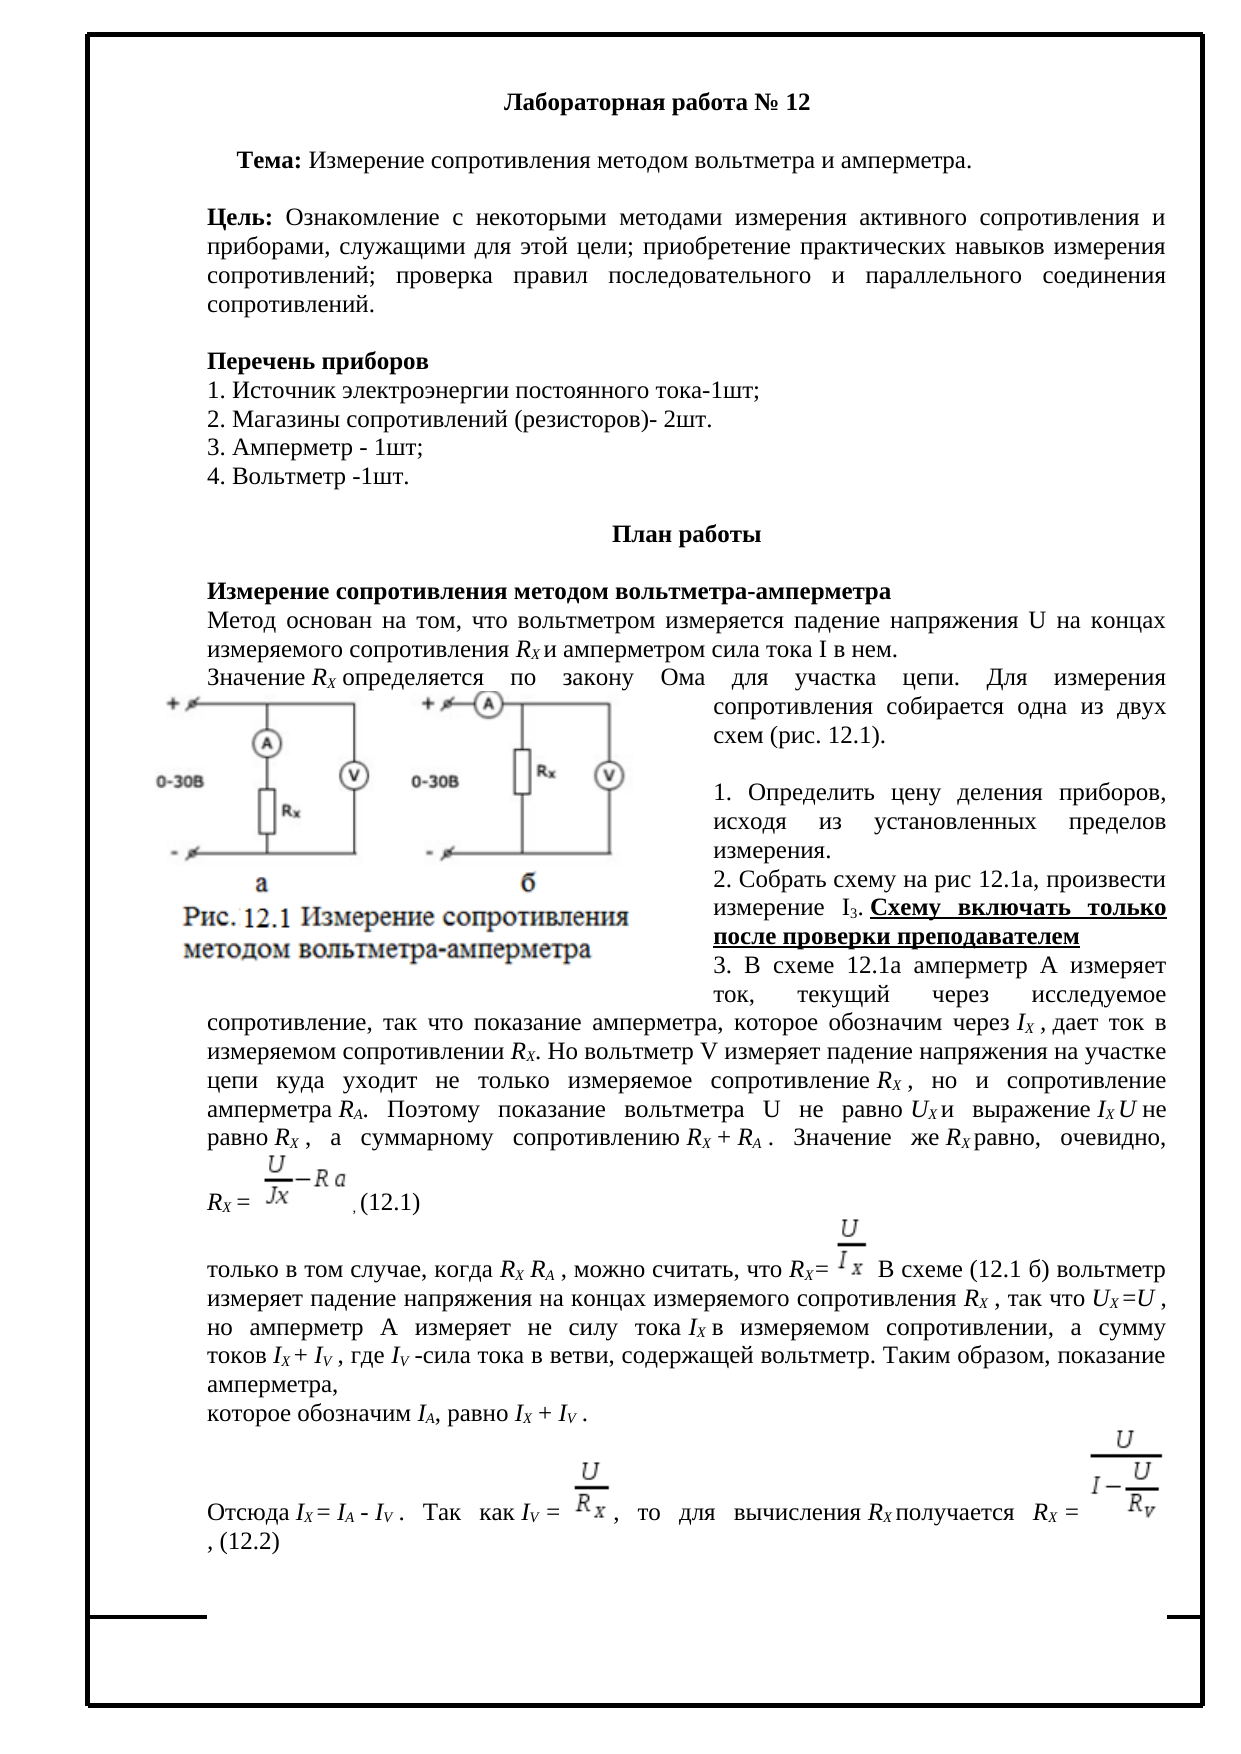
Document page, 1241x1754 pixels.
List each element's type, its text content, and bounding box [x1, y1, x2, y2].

text Лабораторная работа № 12 [148, 87, 1167, 116]
text Перечень приборов [207, 346, 1167, 375]
text только в том случае, когда RX RA , можно считать, что RX= В схеме (12.1 б) вольтметр измеряет падение напряжения на концах измеряемого сопротивления RX , так что UX =U , но амперметр А измеряет не силу тока IX в измеряемом сопротивлении, а сумму токов IX + IV , где IV -сила тока в ветви, содержащей вольтметр. Таким образом, показание амперметра, [207, 1215, 1167, 1398]
picture [567, 1458, 614, 1521]
text 2. Собрать схему на рис 12.1а, произвести измерение I3. Схему включать только после проверки преподавателем [654, 864, 1167, 950]
text Отсюда IX = IA - IV . Так как IV = , то для вычисления RX получается RX = , (12.2) [207, 1427, 1167, 1555]
text План работы [207, 519, 1167, 547]
picture [830, 1215, 871, 1278]
text Измерение сопротивления методом вольтметра-амперметра [207, 576, 1167, 605]
text Значение RX определяется по закону Ома для участка цепи. Для измерения сопротивления собирается одна из двух схем (рис. 12.1). [207, 662, 1167, 749]
text Тема: Измерение сопротивления методом вольтметра и амперметра. [236, 145, 1167, 174]
text 2. Магазины сопротивлений (резисторов)- 2шт. [207, 404, 1167, 432]
picture [147, 691, 654, 981]
text Метод основан на том, что вольтметром измеряется падение напряжения U на концах измеряемого сопротивления RX и амперметром сила тока I в нем. [207, 605, 1167, 662]
picture [257, 1151, 353, 1210]
text которое обозначим IA, равно IX + IV . [207, 1398, 1167, 1427]
text Цель: Ознакомление с некоторыми методами измерения активного сопротивления и приборами, служащими для этой цели; приобретение практических навыков измерения сопротивлений; проверка правил последовательного и параллельного соединения сопротивлений. [207, 202, 1167, 317]
text 3. Амперметр - 1шт; [207, 432, 1167, 461]
picture [1083, 1426, 1167, 1521]
text 1. Определить цену деления приборов, исходя из установленных пределов измерения. [654, 777, 1167, 864]
text 3. В схеме 12.1а амперметр А измеряет ток, текущий через исследуемое сопротивление, так что показание амперметра, которое обозначим через IX , дает ток в измеряемом сопротивлении RX. Но вольтметр V измеряет падение напряжения на участке цепи куда уходит не только измеряемое сопротивление RX , но и сопротивление амперметра RA. Поэтому показание вольтметра U не равно UX и выражение IX U не равно RX , а суммарному сопротивлению RX + RA . Значение же RX равно, очевидно, RX = , (12.1) [207, 950, 1167, 1215]
text 1. Источник электроэнергии постоянного тока-1шт; [207, 375, 1167, 404]
text 4. Вольтметр -1шт. [207, 461, 1167, 490]
